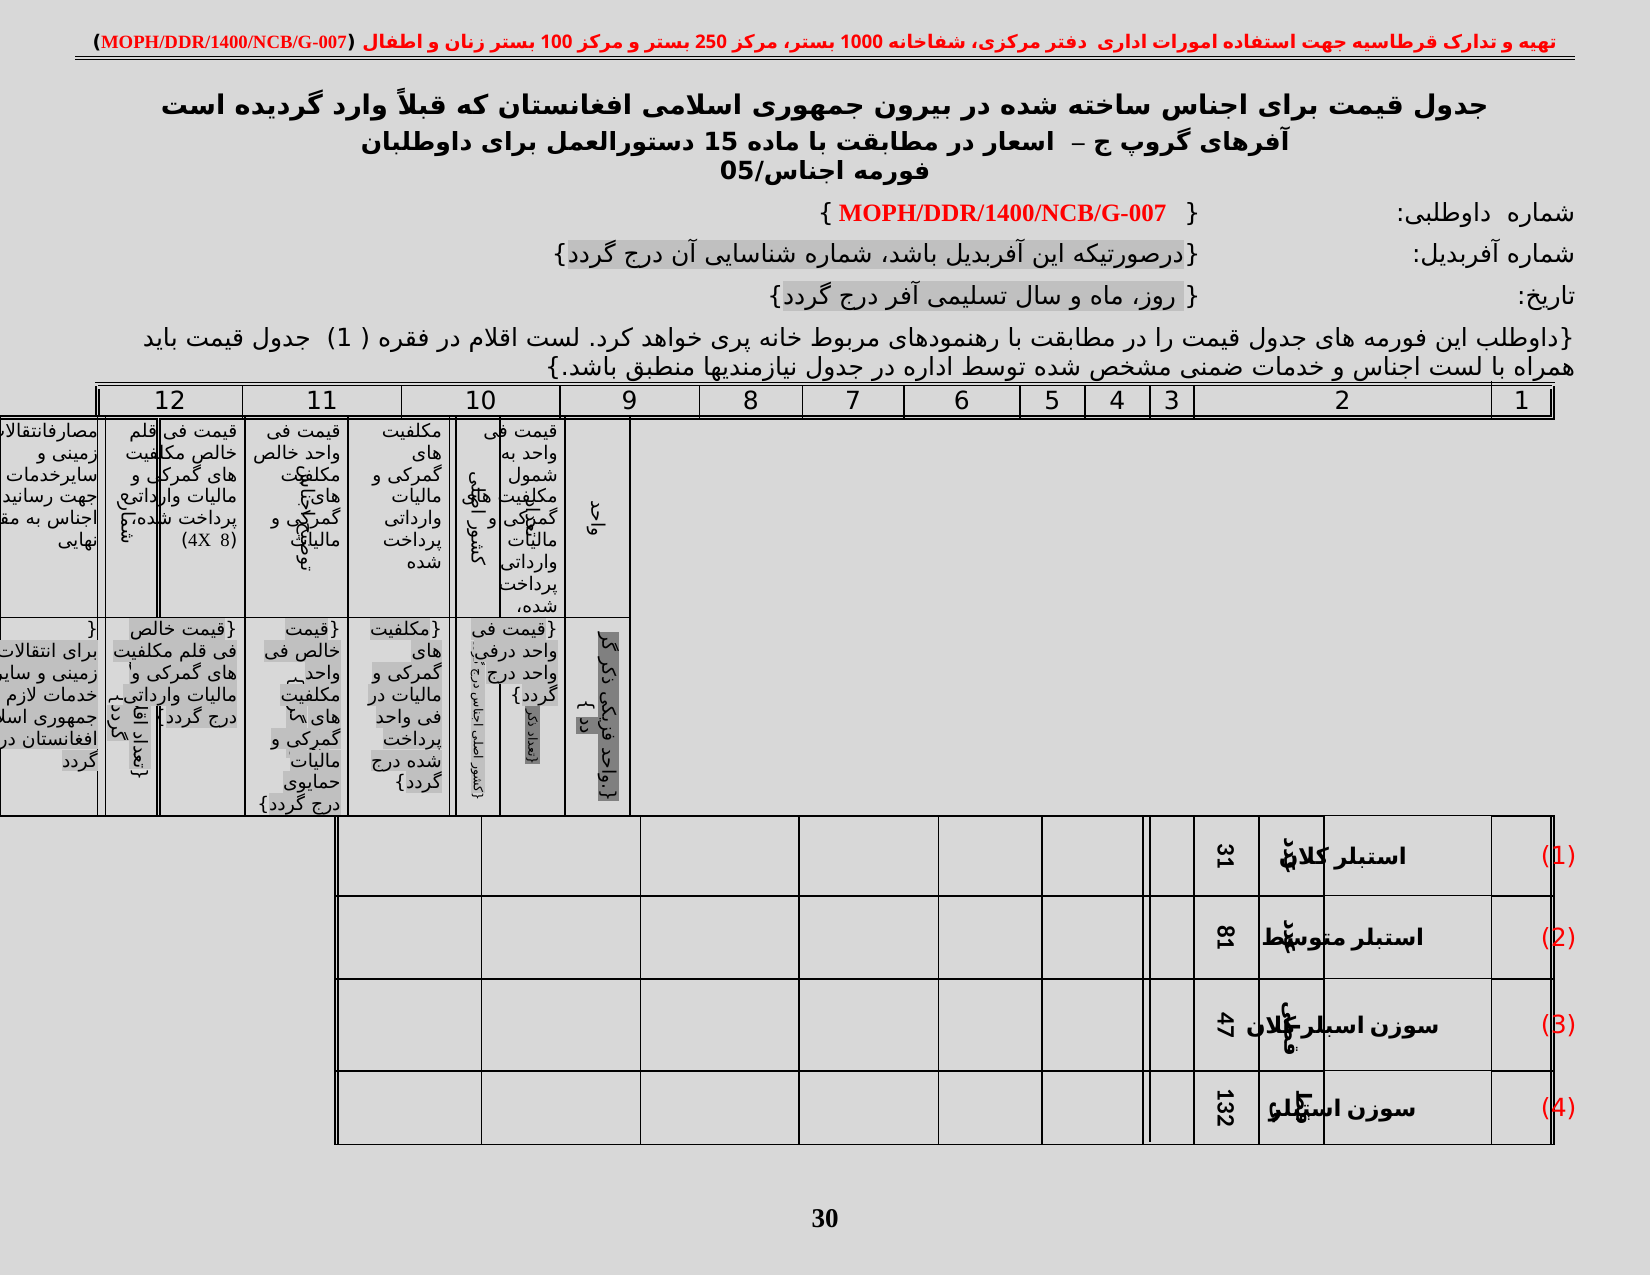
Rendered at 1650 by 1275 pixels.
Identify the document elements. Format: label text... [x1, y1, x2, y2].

table_cell [939, 817, 1041, 895]
table_header 6 [905, 386, 1019, 415]
table_cell [339, 1072, 481, 1144]
table_cell [482, 817, 640, 895]
table_cell [339, 980, 481, 1070]
table_cell [1144, 897, 1149, 978]
table_cell [482, 1072, 640, 1144]
table_cell [641, 897, 798, 978]
table_cell [800, 897, 938, 978]
table_cell {قیمت خالص فی واحد مکلفیت های گمرکی و مالیات حمایوی درج گردد} [246, 618, 305, 815]
table_cell [1043, 1072, 1142, 1144]
table_header 4 [1086, 386, 1149, 415]
table_cell [1043, 980, 1142, 1070]
table_cell [1144, 817, 1149, 895]
table_cell [1151, 980, 1193, 1070]
table_cell {قیمت خالص فی واحد مکلفیت های گمرکی و مالیات حمایوی درج گردد} [328, 618, 347, 815]
table_header 9 [561, 386, 699, 415]
table_cell {قیمت فی واحد درفی واحد درج گردد} [457, 618, 499, 815]
table_cell [482, 897, 640, 978]
table_header 3 [1151, 386, 1193, 415]
text {داوطلب این فورمه های جدول قیمت را در مطابقت با رهنمودهای مربوط خانه پری خواهد کرد. لست اقلام در فقره ( 1) جدول قیمت باید همراه با لست اجناس و خدمات ضمنی مشخص شده توسط اداره در جدول نیازمندیها منطبق باشد.} [75, 323, 1575, 381]
table_cell [939, 1072, 1041, 1144]
table_cell [1492, 1072, 1550, 1144]
table_cell [1043, 817, 1142, 895]
table_cell [939, 980, 1041, 1070]
table_cell [800, 817, 938, 895]
table_cell {مکلفیت های گمرکی و مالیات در فی واحد پرداخت شده درج گردد} [349, 618, 449, 815]
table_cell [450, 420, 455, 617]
table_cell سوزن اسبلر کلان [1325, 979, 1491, 1070]
table_cell [641, 1072, 798, 1144]
table_cell [1144, 980, 1149, 1070]
table_cell قیمت فی واحد به شمول مکلفیت های گمرکی و مالیات وارداتی پرداخت شده، [457, 420, 499, 617]
table_cell استبلر متوسط [1325, 896, 1491, 978]
table_header 12 [98, 386, 242, 415]
table_cell قطی [1260, 980, 1323, 1070]
table_cell مکلفیت های گمرکی و مالیات وارداتی پرداخت شده [349, 420, 449, 617]
table_cell [339, 817, 481, 895]
table_cell [1492, 980, 1550, 1070]
table_cell [1043, 897, 1142, 978]
subtitle جدول قیمت برای اجناس ساخته شده در بیرون جمهوری اسلامی افغانستان که قبلاً وارد گردیده است [75, 89, 1575, 121]
table_cell قیمت فی قلم خالص مکلفیت های گمرکی و مالیات وارداتی پرداخت شده، (4X 8) [106, 420, 156, 617]
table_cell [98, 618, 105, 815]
table_cell [1151, 897, 1193, 978]
table_cell [1151, 817, 1193, 895]
table_header 2 [1195, 386, 1491, 415]
table_cell [1492, 897, 1550, 978]
text شماره آفربدیل: {درصورتیکه این آفربدیل باشد، شماره شناسایی آن درج گردد} [1184, 240, 1575, 269]
table_cell قیمت فی واحد خالص مکلفیت های گمرکی و مالیات [246, 420, 347, 617]
table_cell [1195, 980, 1258, 1070]
table_cell عدد [1260, 897, 1323, 978]
table_cell عدد [1260, 817, 1323, 895]
text آفرهای گروپ ج – اسعار در مطابقت با ماده 15 دستورالعمل برای داوطلبان [75, 127, 1575, 156]
table_cell [1195, 817, 1258, 895]
table_cell سوزن استبلر [1325, 1071, 1491, 1144]
table_cell {.واحد فزیکی ذکر گر دد } [566, 618, 629, 815]
table_cell [1144, 1072, 1193, 1144]
table_header 11 [243, 386, 401, 415]
table_cell [1195, 897, 1258, 978]
table_cell {قیمت خالص فی قلم مکلفیت های گمرکی و مالیات وارداتی درج گردد} [106, 706, 156, 815]
table_cell [1492, 817, 1550, 895]
table_cell [1195, 1072, 1258, 1144]
table_cell استبلر کلان [1325, 816, 1491, 895]
table_header 1 [1492, 386, 1552, 415]
table_cell {قیمت خالص فی قلم مکلفیت های گمرکی و مالیات وارداتی درج گردد} [161, 618, 244, 815]
table_cell [641, 980, 798, 1070]
table_header 10 [402, 386, 559, 415]
table_cell [800, 980, 938, 1070]
table_cell قطی [1260, 1072, 1323, 1144]
table_cell قیمت فی قلم خالص مکلفیت های گمرکی و مالیات وارداتی پرداخت شده، (4X 8) [161, 420, 244, 617]
table_header 5 [1021, 386, 1084, 415]
table_cell [800, 1072, 938, 1144]
table_cell واحد [566, 420, 629, 617]
table_header 8 [700, 386, 802, 415]
table_cell قیمت فی واحد به شمول مکلفیت های گمرکی و مالیات وارداتی پرداخت شده، [501, 420, 564, 617]
text فورمه اجناس/05 [75, 156, 1575, 185]
table_cell {قیمت فی واحد درفی واحد درج گردد} [501, 618, 564, 815]
text شماره آفربدیل: {درصورتیکه این آفربدیل باشد، شماره شناسایی آن درج گردد} [75, 240, 568, 269]
table_header 7 [803, 386, 903, 415]
text شماره داوطلبی: { MOPH/DDR/1400/NCB/G-007 } [75, 198, 1575, 227]
table_cell [939, 897, 1041, 978]
table_cell [641, 817, 798, 895]
table_cell [339, 897, 481, 978]
text تاریخ: { روز، ماه و سال تسلیمی آفر درج گردد} [1184, 281, 1575, 311]
text تاریخ: { روز، ماه و سال تسلیمی آفر درج گردد} [75, 281, 783, 311]
table_cell [482, 980, 640, 1070]
